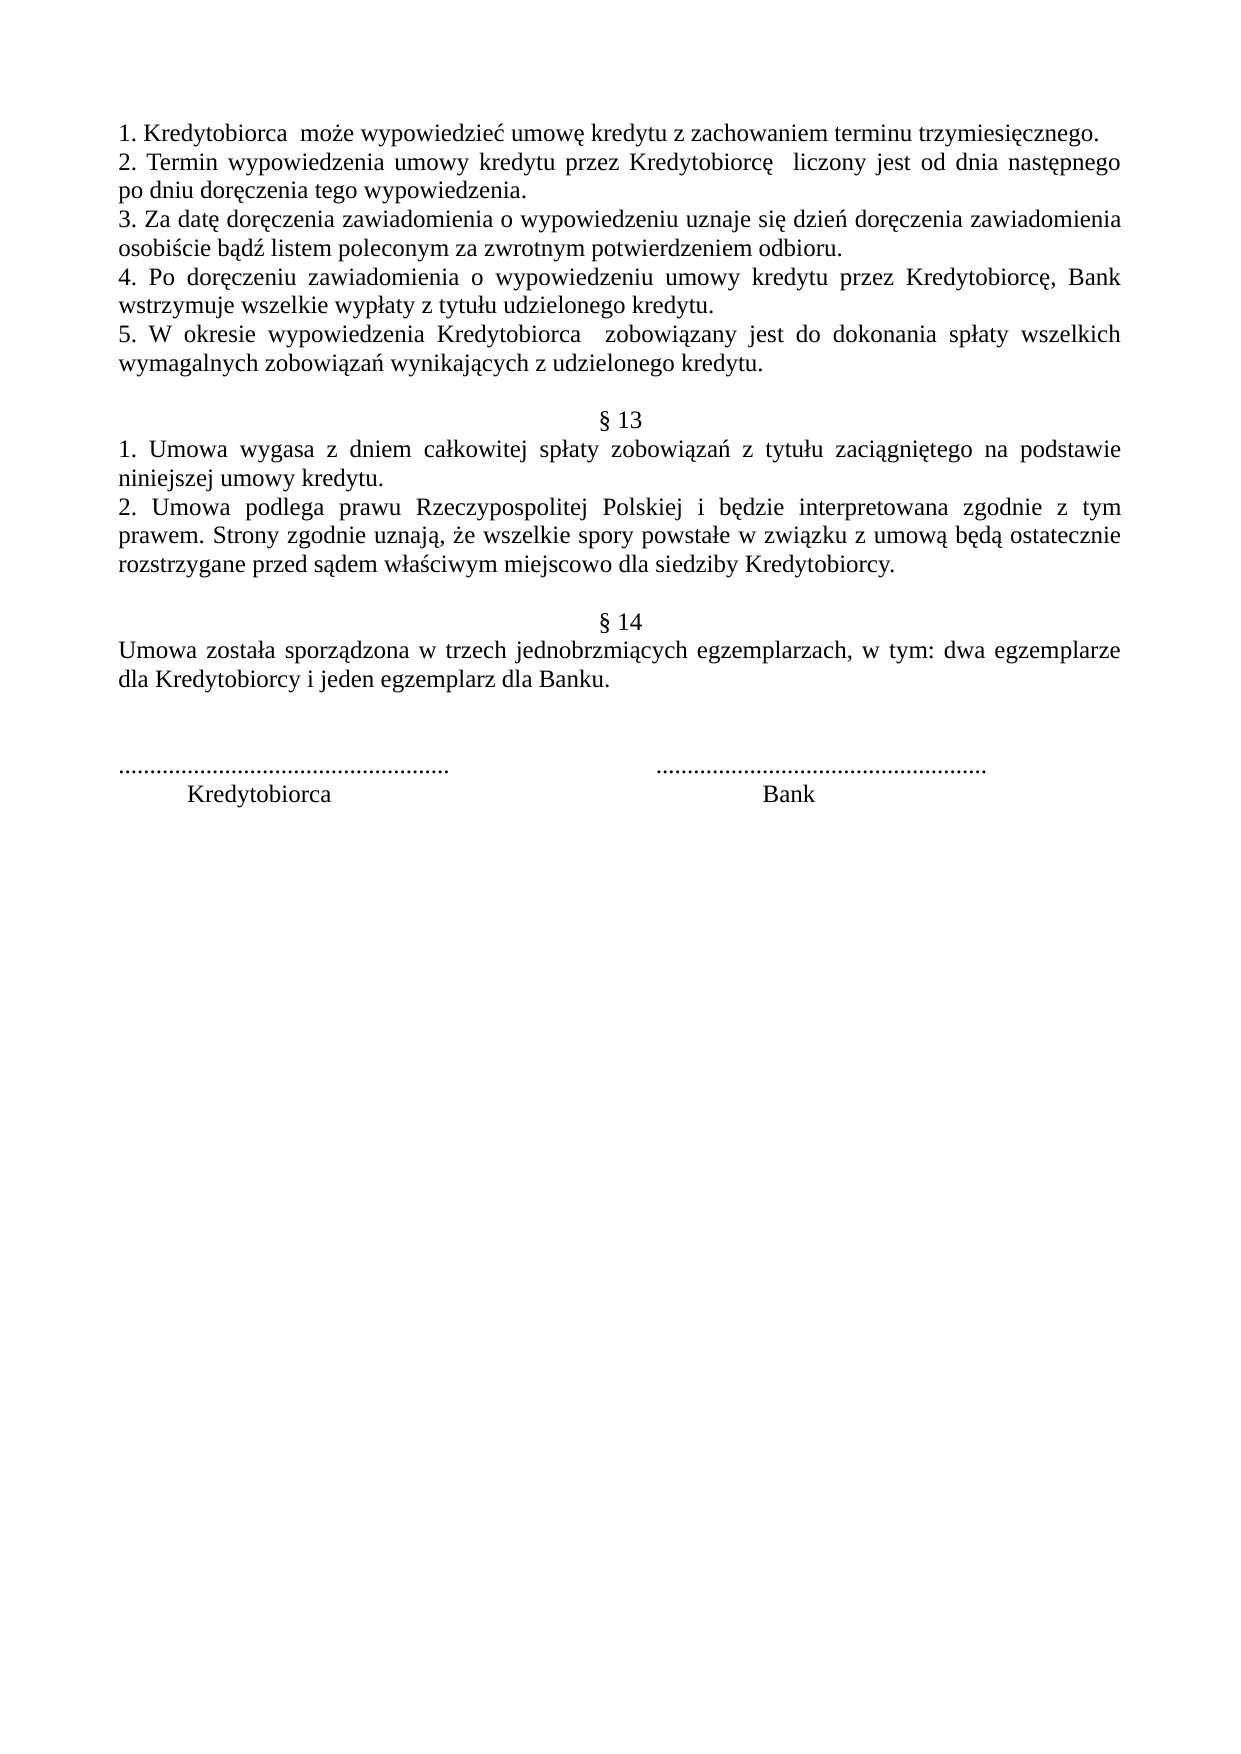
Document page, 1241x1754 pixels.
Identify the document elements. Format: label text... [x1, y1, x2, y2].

text Umowa została sporządzona w trzech jednobrzmiących egzemplarzach, w tym: dwa egzemplarze dla Kredytobiorcy i jeden egzemplarz dla Banku. [118, 636, 1122, 693]
text 5. W okresie wypowiedzenia Kredytobiorca zobowiązany jest do dokonania spłaty wszelkich wymagalnych zobowiązań wynikających z udzielonego kredytu. [118, 319, 1122, 377]
text Kredytobiorca Bank [118, 779, 1122, 808]
text § 13 [118, 406, 1122, 434]
text ..................................................... ..................................................... [118, 751, 1122, 779]
text 2. Umowa podlega prawu Rzeczypospolitej Polskiej i będzie interpretowana zgodnie z tym prawem. Strony zgodnie uznają, że wszelkie spory powstałe w związku z umową będą ostatecznie rozstrzygane przed sądem właściwym miejscowo dla siedziby Kredytobiorcy. [118, 492, 1122, 578]
text 2. Termin wypowiedzenia umowy kredytu przez Kredytobiorcę liczony jest od dnia następnego po dniu doręczenia tego wypowiedzenia. [118, 147, 1122, 204]
text 3. Za datę doręczenia zawiadomienia o wypowiedzeniu uznaje się dzień doręczenia zawiadomienia osobiście bądź listem poleconym za zwrotnym potwierdzeniem odbioru. [118, 204, 1122, 262]
text 4. Po doręczeniu zawiadomienia o wypowiedzeniu umowy kredytu przez Kredytobiorcę, Bank wstrzymuje wszelkie wypłaty z tytułu udzielonego kredytu. [118, 262, 1122, 319]
text § 14 [118, 607, 1122, 636]
text 1. Kredytobiorca może wypowiedzieć umowę kredytu z zachowaniem terminu trzymiesięcznego. [118, 118, 1122, 147]
text 1. Umowa wygasa z dniem całkowitej spłaty zobowiązań z tytułu zaciągniętego na podstawie niniejszej umowy kredytu. [118, 434, 1122, 492]
